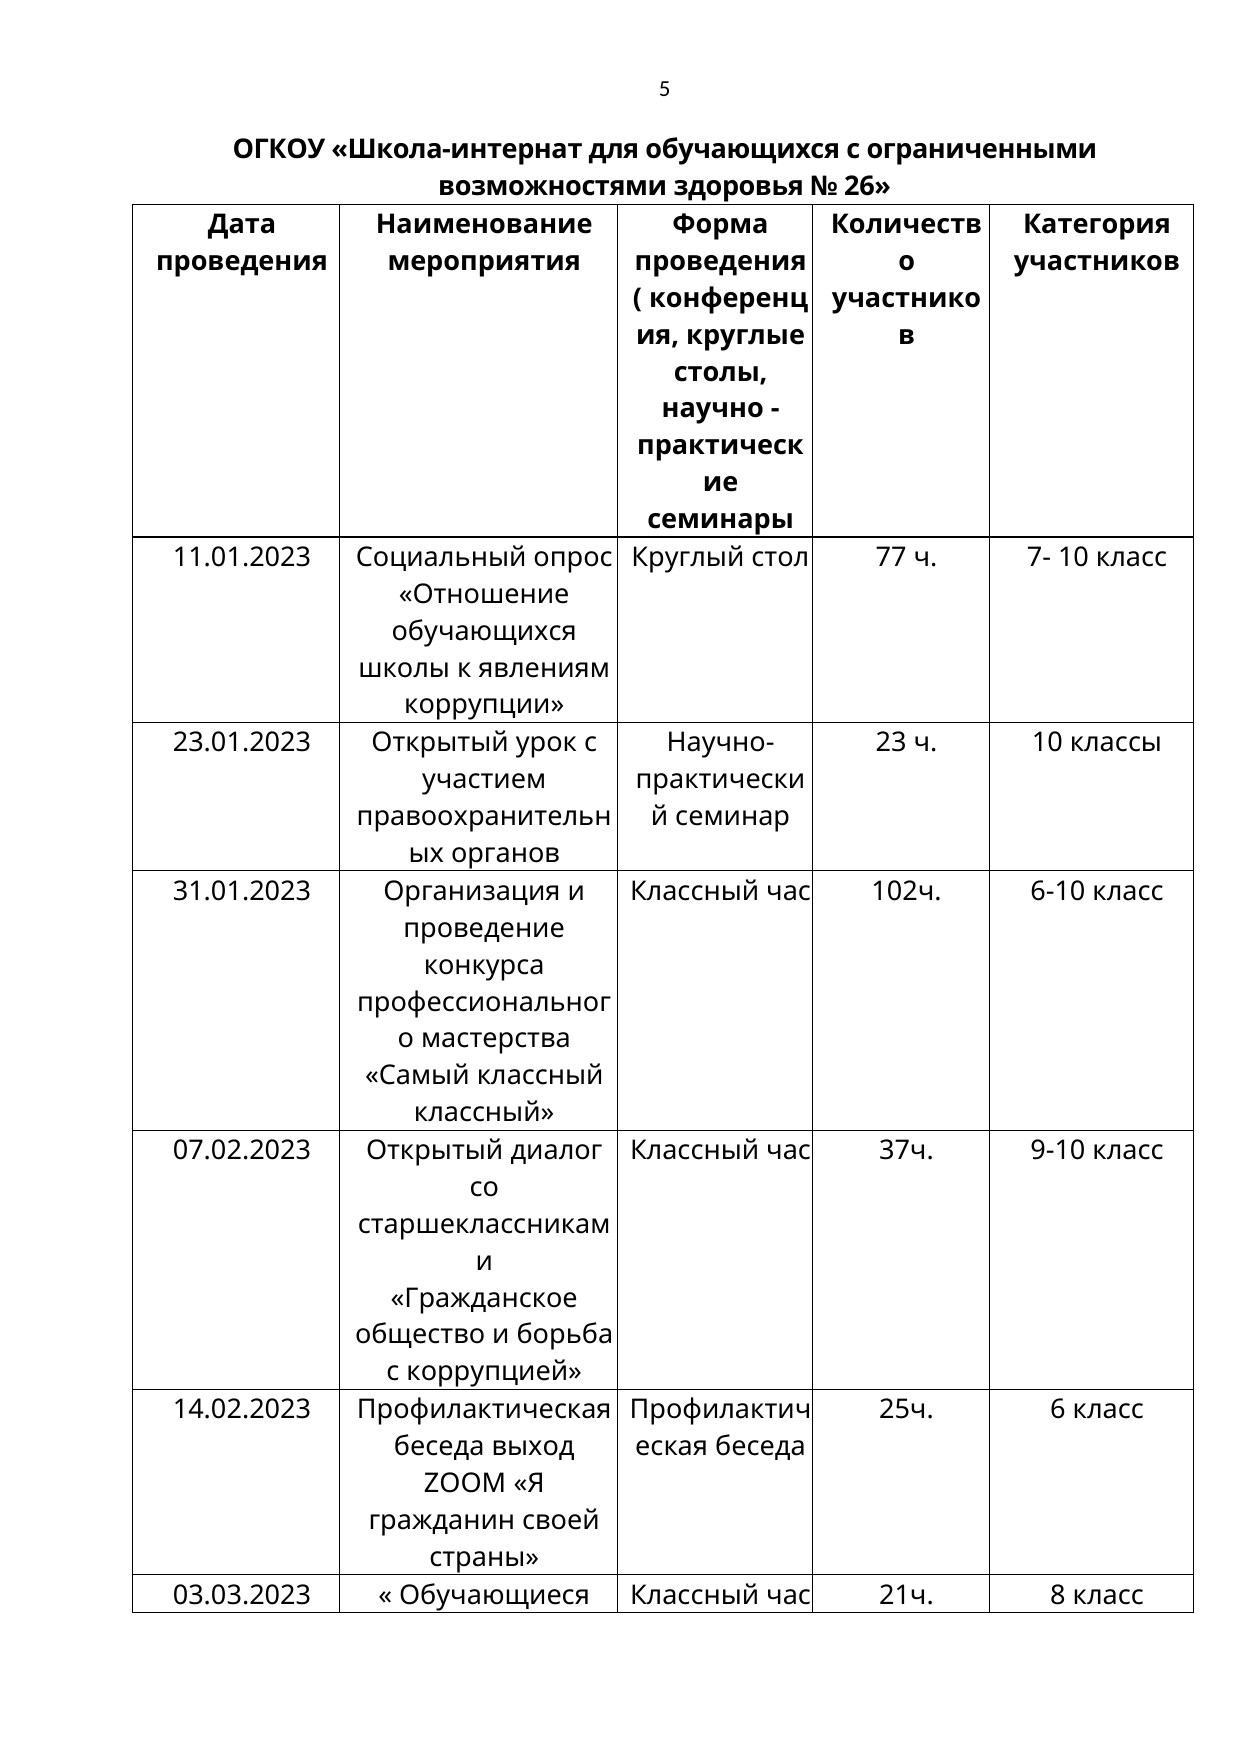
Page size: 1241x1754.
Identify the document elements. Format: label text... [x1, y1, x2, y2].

table_cell Открытый диалог со старшеклассниками «Гражданское общество и борьба с коррупцией» [340, 1131, 617, 1389]
table_header Наименование мероприятия [340, 205, 617, 536]
table_cell 11.01.2023 [133, 538, 339, 722]
table_cell 31.01.2023 [133, 871, 339, 1129]
table_cell Круглый стол [618, 538, 812, 722]
table_cell 21ч. [813, 1575, 989, 1612]
table_cell 07.02.2023 [133, 1131, 339, 1389]
table_header Форма проведения ( конференция, круглые столы, научно - практические семинары [618, 205, 812, 536]
table_cell 25ч. [813, 1390, 989, 1574]
table_cell 10 классы [990, 723, 1193, 870]
table_header Дата проведения [133, 205, 339, 536]
table_cell 9-10 класс [990, 1131, 1193, 1389]
table_cell Профилактическая беседа выход ZOOM «Я гражданин своей страны» [340, 1390, 617, 1574]
table_cell 23 ч. [813, 723, 989, 870]
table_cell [340, 1575, 617, 1612]
table_cell 37ч. [813, 1131, 989, 1389]
table_header Категория участников [990, 205, 1193, 536]
table_cell 23.01.2023 [133, 723, 339, 870]
table_cell Научно-практический семинар [618, 723, 812, 870]
table_cell Профилактическая беседа [618, 1390, 812, 1574]
table_cell 7- 10 класс [990, 538, 1193, 722]
table_cell Социальный опрос «Отношение обучающихся школы к явлениям коррупции» [340, 538, 617, 722]
table_header Количество участников [813, 205, 989, 536]
table_cell Организация и проведение конкурса профессионального мастерства «Самый классный классный» [340, 871, 617, 1129]
table_cell 14.02.2023 [133, 1390, 339, 1574]
table_cell Открытый урок с участием правоохранительных органов [340, 723, 617, 870]
table_cell 8 класс [990, 1575, 1193, 1612]
table_cell Классный час [618, 1575, 812, 1612]
table_cell 77 ч. [813, 538, 989, 722]
table_cell 03.03.2023 [133, 1575, 339, 1612]
table_cell 102ч. [813, 871, 989, 1129]
table_cell Классный час [618, 1131, 812, 1389]
table_cell Классный час [618, 871, 812, 1129]
table_cell 6-10 класс [990, 871, 1193, 1129]
table_cell 6 класс [990, 1390, 1193, 1574]
text ОГКОУ «Школа-интернат для обучающихся с ограниченными возможностями здоровья № 26» [177, 130, 1152, 203]
